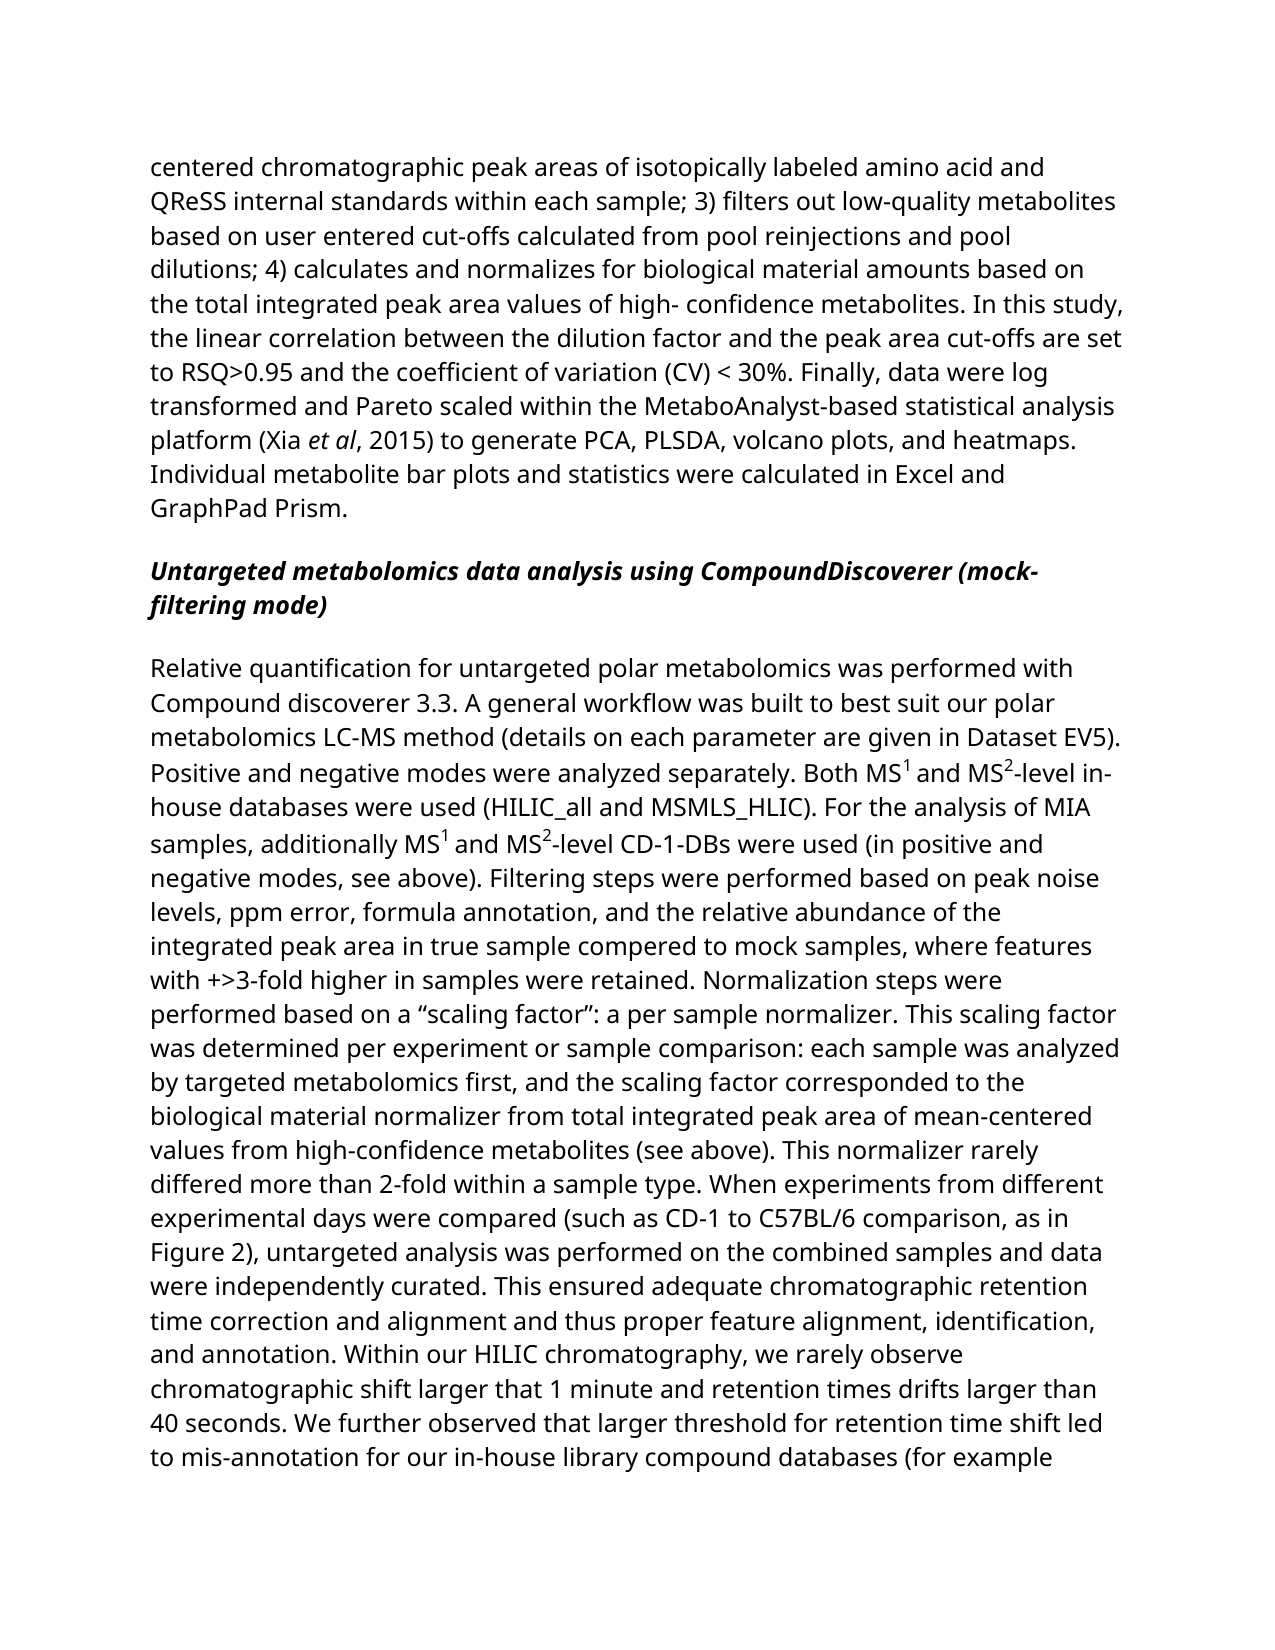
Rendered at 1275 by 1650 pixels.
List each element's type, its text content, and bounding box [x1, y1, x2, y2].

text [150, 651, 1125, 1473]
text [150, 150, 1125, 525]
text Untargeted metabolomics data analysis using CompoundDiscoverer (mock-filtering mode) [150, 554, 1125, 622]
